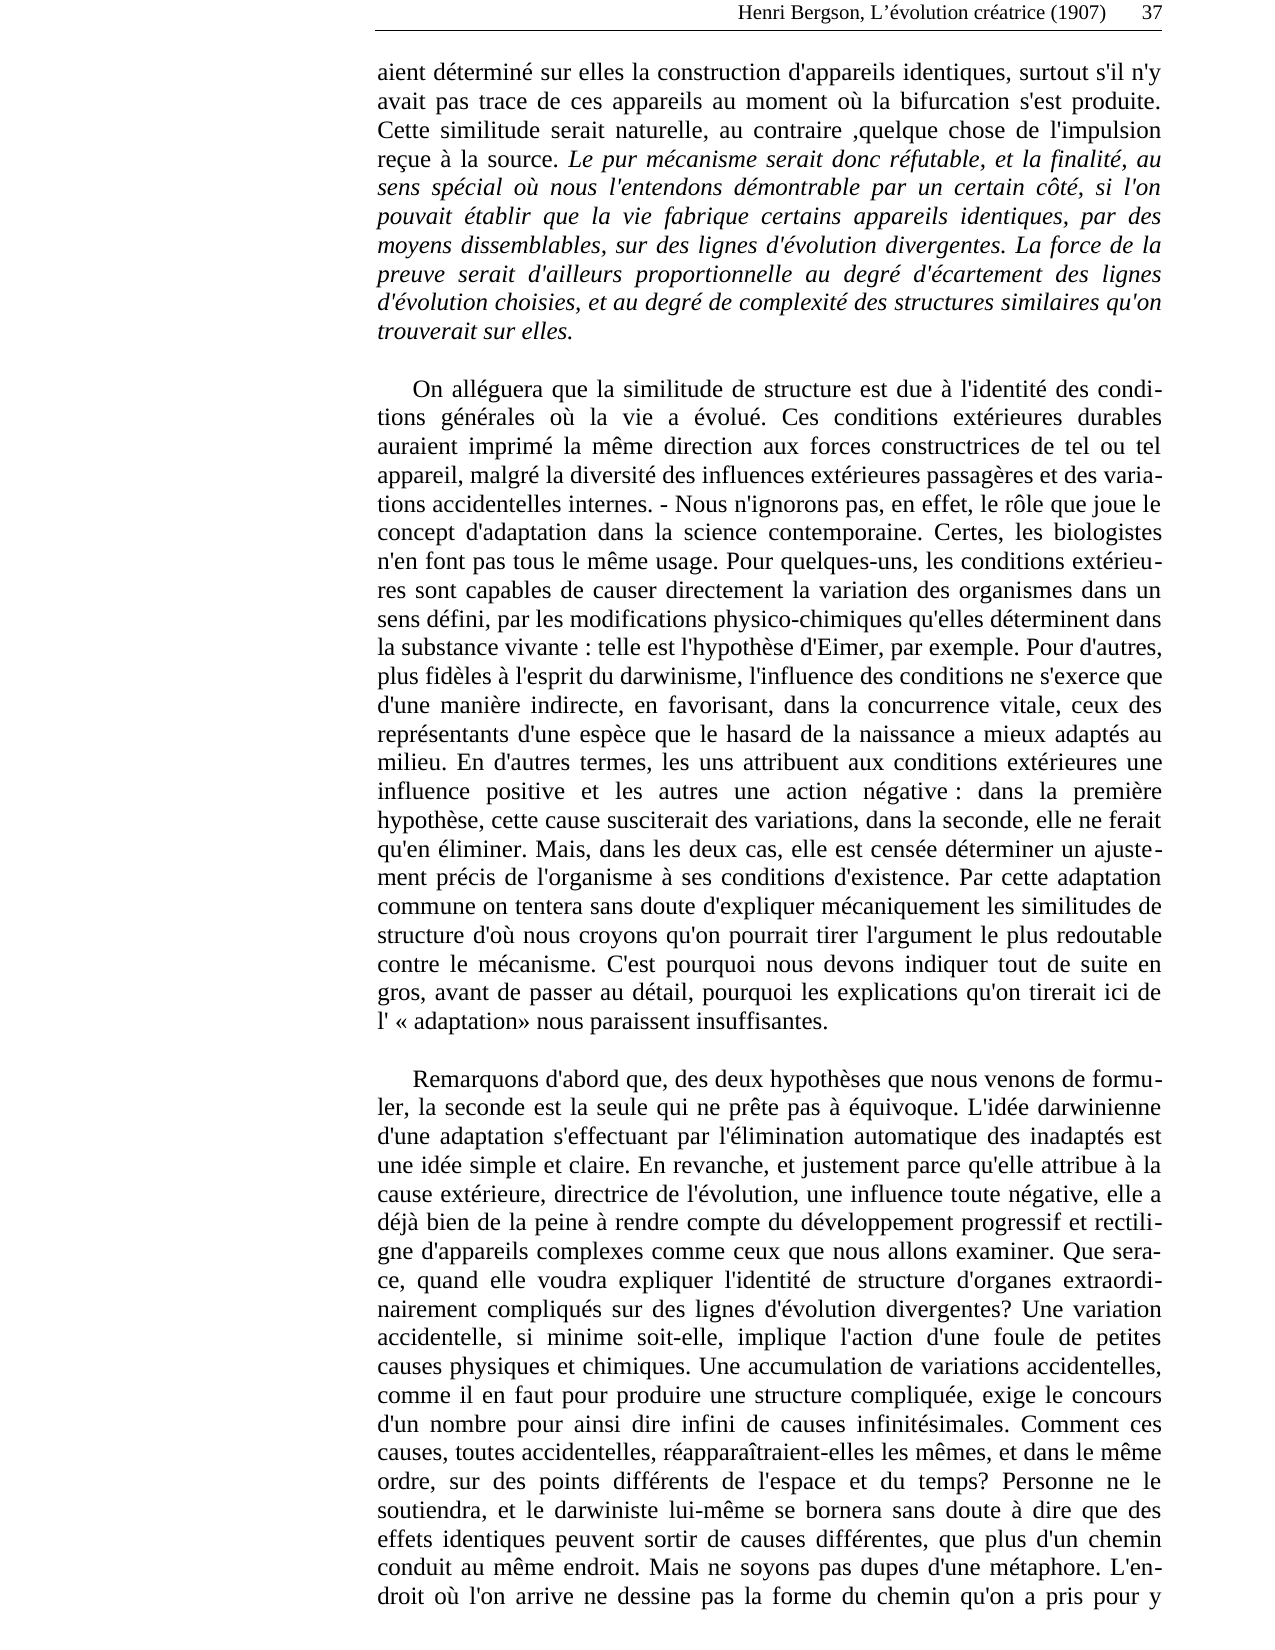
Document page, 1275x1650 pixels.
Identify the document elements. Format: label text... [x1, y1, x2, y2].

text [377, 57, 1162, 345]
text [377, 1064, 1162, 1610]
text On alléguera que la similitude de structure est due à l'identité des conditions générales où la vie a évolué. Ces conditions extérieures durables auraient imprimé la même direction aux forces constructrices de tel ou tel appareil, malgré la diversité des influences extérieures passagères et des variations accidentelles internes. - Nous n'ignorons pas, en effet, le rôle que joue le concept d'adaptation dans la science contemporaine. Certes, les biologistes n'en font pas tous le même usage. Pour quelques-uns, les conditions extérieures sont capables de causer directement la variation des organismes dans un sens défini, par les modifications physico-chimiques qu'elles déterminent dans la substance vivante : telle est l'hypothèse d'Eimer, par exemple. Pour d'autres, plus fidèles à l'esprit du darwinisme, l'influence des conditions ne s'exerce que d'une manière indirecte, en favorisant, dans la concurrence vitale, ceux des représentants d'une espèce que le hasard de la naissance a mieux adaptés au milieu. En d'autres termes, les uns attribuent aux conditions extérieures une influence positive et les autres une action négative : dans la première hypothèse, cette cause susciterait des variations, dans la seconde, elle ne ferait qu'en éliminer. Mais, dans les deux cas, elle est censée déterminer un ajustement précis de l'organisme à ses conditions d'existence. Par cette adaptation commune on tentera sans doute d'expliquer mécaniquement les similitudes de structure d'où nous croyons qu'on pourrait tirer l'argument le plus redoutable contre le mécanisme. C'est pourquoi nous devons indiquer tout de suite en gros, avant de passer au détail, pourquoi les explications qu'on tirerait ici de l' « adaptation» nous paraissent insuffisantes. [377, 374, 1162, 1035]
